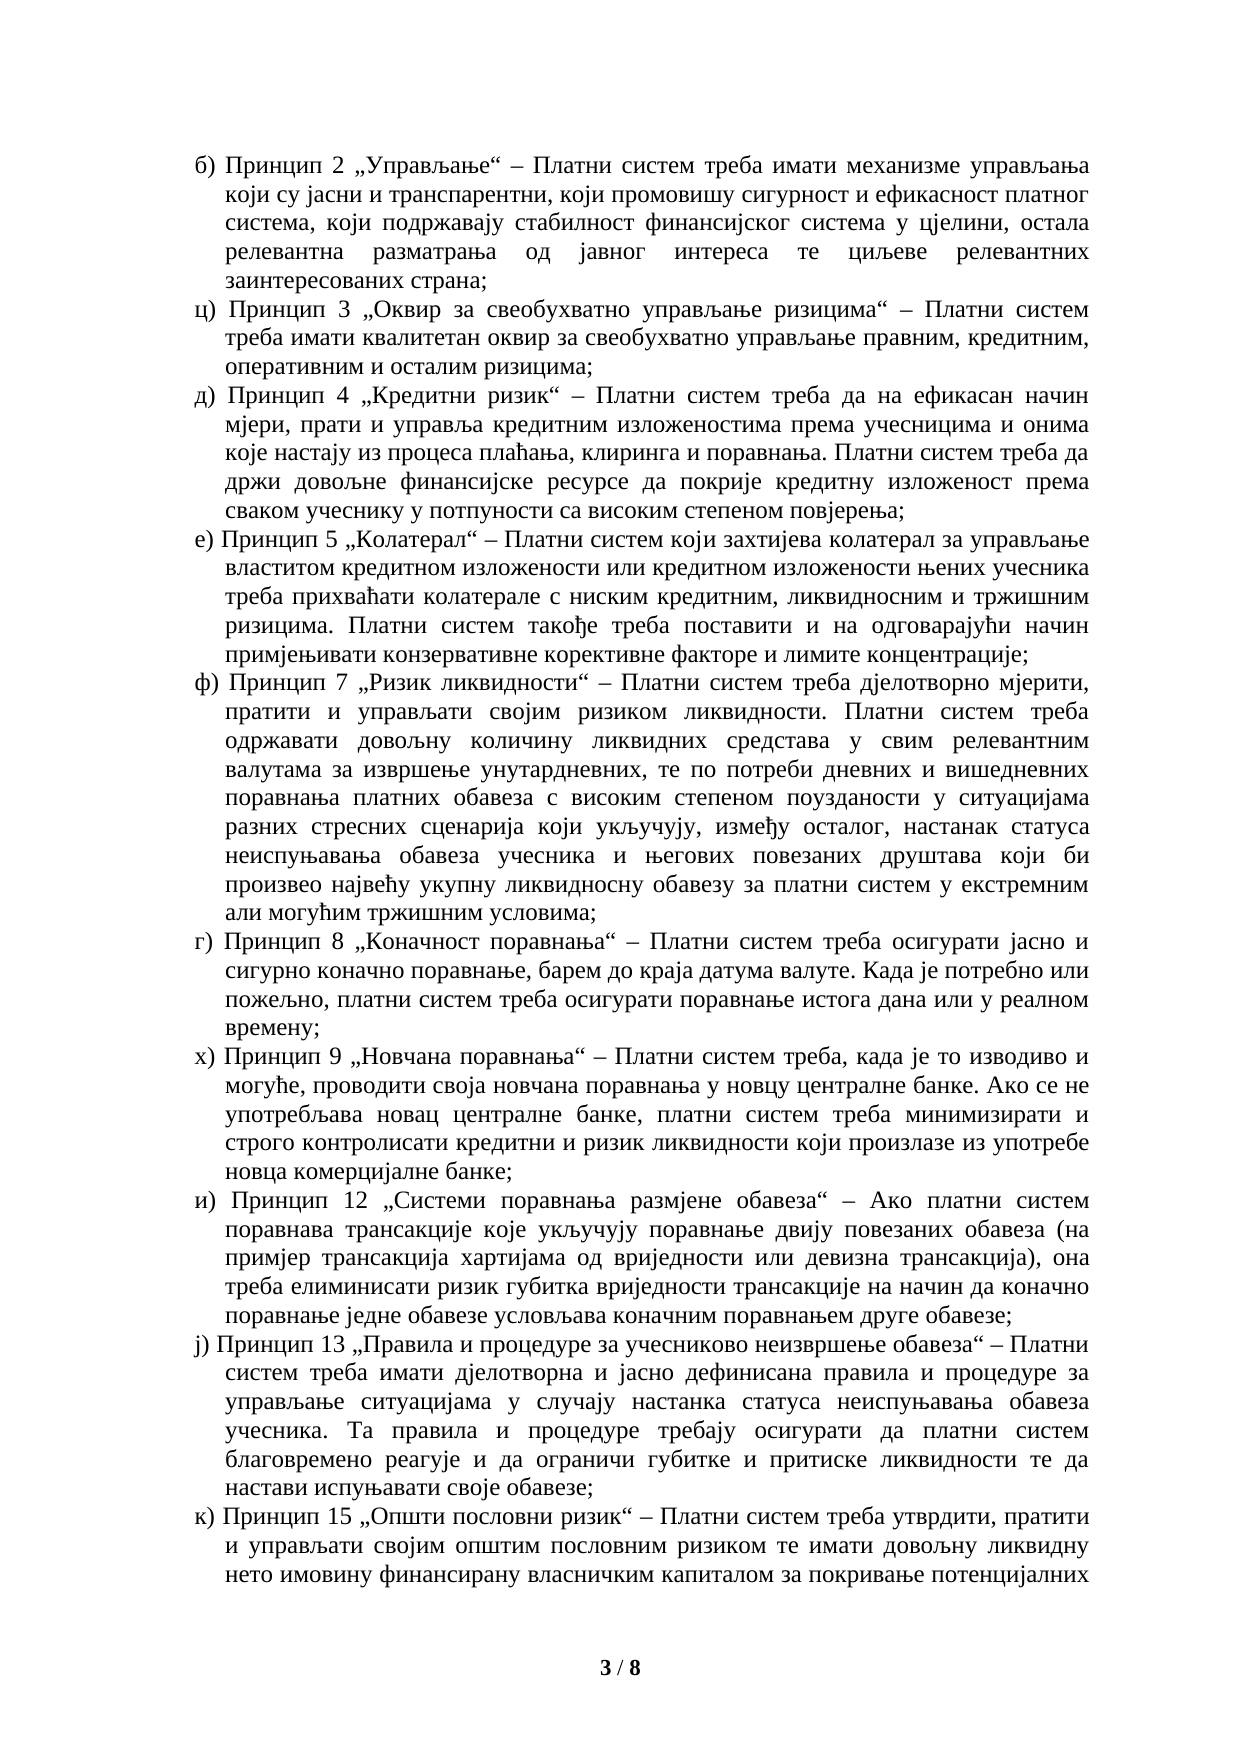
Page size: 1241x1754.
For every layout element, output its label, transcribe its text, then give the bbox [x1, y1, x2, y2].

list ц) Принцип 3 „Оквир за свеобухватно управљање ризицима“ – Платни систем треба имати квалитетан оквир за свеобухватно управљање правним, кредитним, оперативним и осталим ризицима; [194, 294, 1090, 380]
list и) Принцип 12 „Системи поравнања размјене обавеза“ – Ако платни систем поравнава трансакције које укључују поравнање двију повезаних обавеза (на примјер трансакција хартијама од вриједности или девизна трансакција), она треба елиминисати ризик губитка вриједности трансакције на начин да коначно поравнање једне обавезе условљава коначним поравнањем друге обавезе; [194, 1185, 1090, 1329]
list д) Принцип 4 „Кредитни ризик“ – Платни систем треба да на ефикасан начин мјери, прати и управља кредитним изложеностима према учесницима и онима које настају из процеса плаћања, клиринга и поравнања. Платни систем треба да држи довољне финансијске ресурсе да покрије кредитну изложеност према сваком учеснику у потпуности са високим степеном повјерења; [194, 380, 1090, 524]
list е) Принцип 5 „Колатерал“ – Платни систем који захтијева колатерал за управљање властитом кредитном изложености или кредитном изложености њених учесника треба прихваћати колатерале с ниским кредитним, ликвидносним и тржишним ризицима. Платни систем такође треба поставити и на одговарајући начин примјењивати конзервативне корективне факторе и лимите концентрације; [194, 524, 1090, 667]
list г) Принцип 8 „Коначност поравнања“ – Платни систем треба осигурати јасно и сигурно коначно поравнање, барем до краја датума валуте. Када је потребно или пожељно, платни систем треба осигурати поравнање истога дана или у реалном времену; [194, 926, 1090, 1041]
list ј) Принцип 13 „Правила и процедуре за учесниково неизвршење обавеза“ – Платни систем треба имати дјелотворна и јасно дефинисана правила и процедуре за управљање ситуацијама у случају настанка статуса неиспуњавања обавеза учесника. Та правила и процедуре требају осигурати да платни систем благовремено реагује и да ограничи губитке и притиске ликвидности те да настави испуњавати своје обавезе; [194, 1329, 1090, 1501]
list ф) Принцип 7 „Ризик ликвидности“ – Платни систем треба дјелотворно мјерити, пратити и управљати својим ризиком ликвидности. Платни систем треба одржавати довољну количину ликвидних средстава у свим релевантним валутама за извршење унутардневних, те по потреби дневних и вишедневних поравнања платних обавеза с високим степеном поузданости у ситуацијама разних стресних сценарија који укључују, између осталог, настанак статуса неиспуњавања обавеза учесника и његових повезаних друштава који би произвео највећу укупну ликвидносну обавезу за платни систем у екстремним али могућим тржишним условима; [194, 667, 1090, 926]
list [194, 1501, 1090, 1587]
list х) Принцип 9 „Новчана поравнања“ – Платни систем треба, када је то изводиво и могуће, проводити своја новчана поравнања у новцу централне банке. Ако се не употребљава новац централне банке, платни систем треба минимизирати и строго контролисати кредитни и ризик ликвидности који произлазе из употребе новца комерцијалне банке; [194, 1041, 1090, 1185]
list б) Принцип 2 „Управљање“ – Платни систем треба имати механизме управљања који су јасни и транспарентни, који промовишу сигурност и ефикасност платног система, који подржавају стабилност финансијског система у цјелини, остала релевантна разматрања од јавног интереса те циљеве релевантних заинтересованих страна; [194, 150, 1090, 294]
